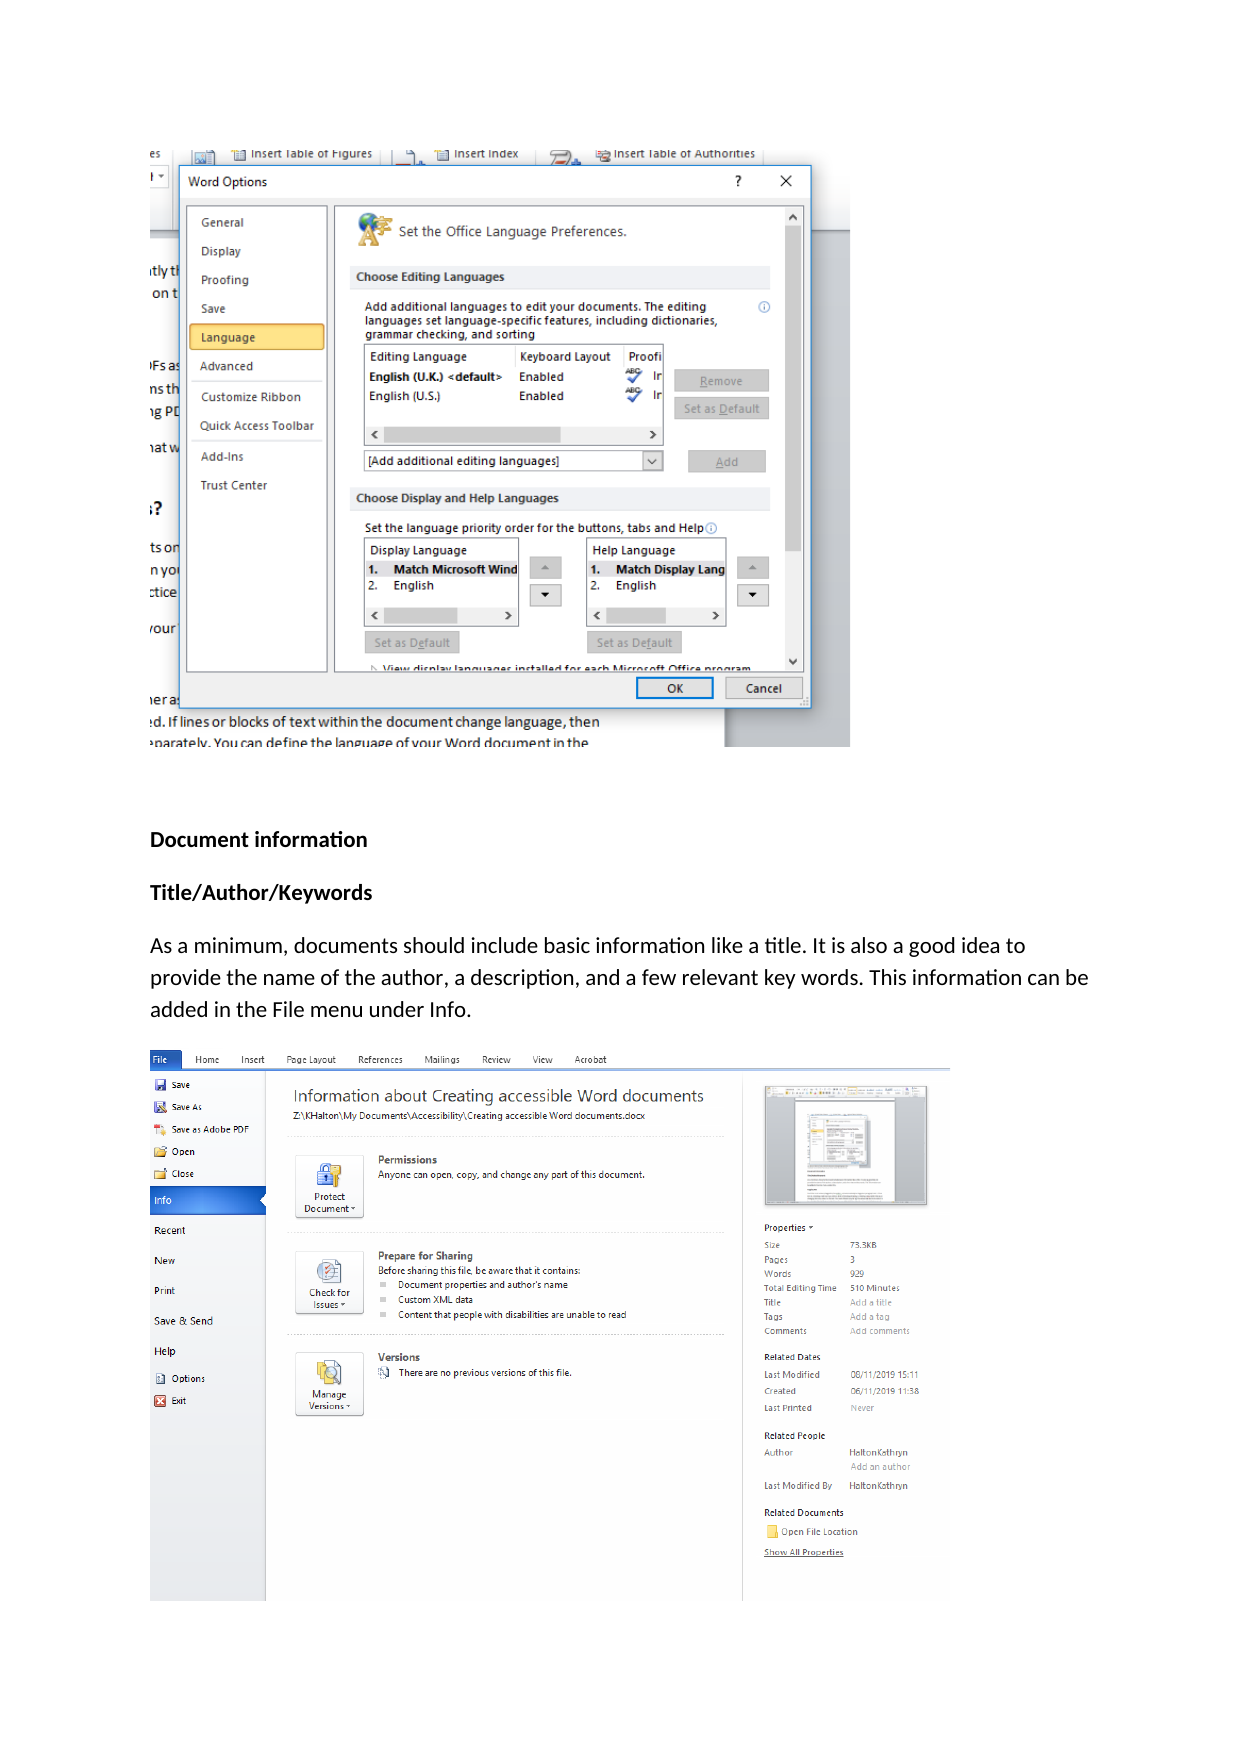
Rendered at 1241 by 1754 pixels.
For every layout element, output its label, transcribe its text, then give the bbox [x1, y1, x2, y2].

text Title/Author/Keywords [150, 878, 1090, 906]
picture [150, 150, 851, 747]
picture [150, 1048, 951, 1601]
text Document information [150, 825, 1090, 853]
text As a minimum, documents should include basic information like a title. It is also a good idea to provide the name of the author, a description, and a few relevant key words. This information can be added in the File menu under Info. [150, 931, 1090, 1023]
